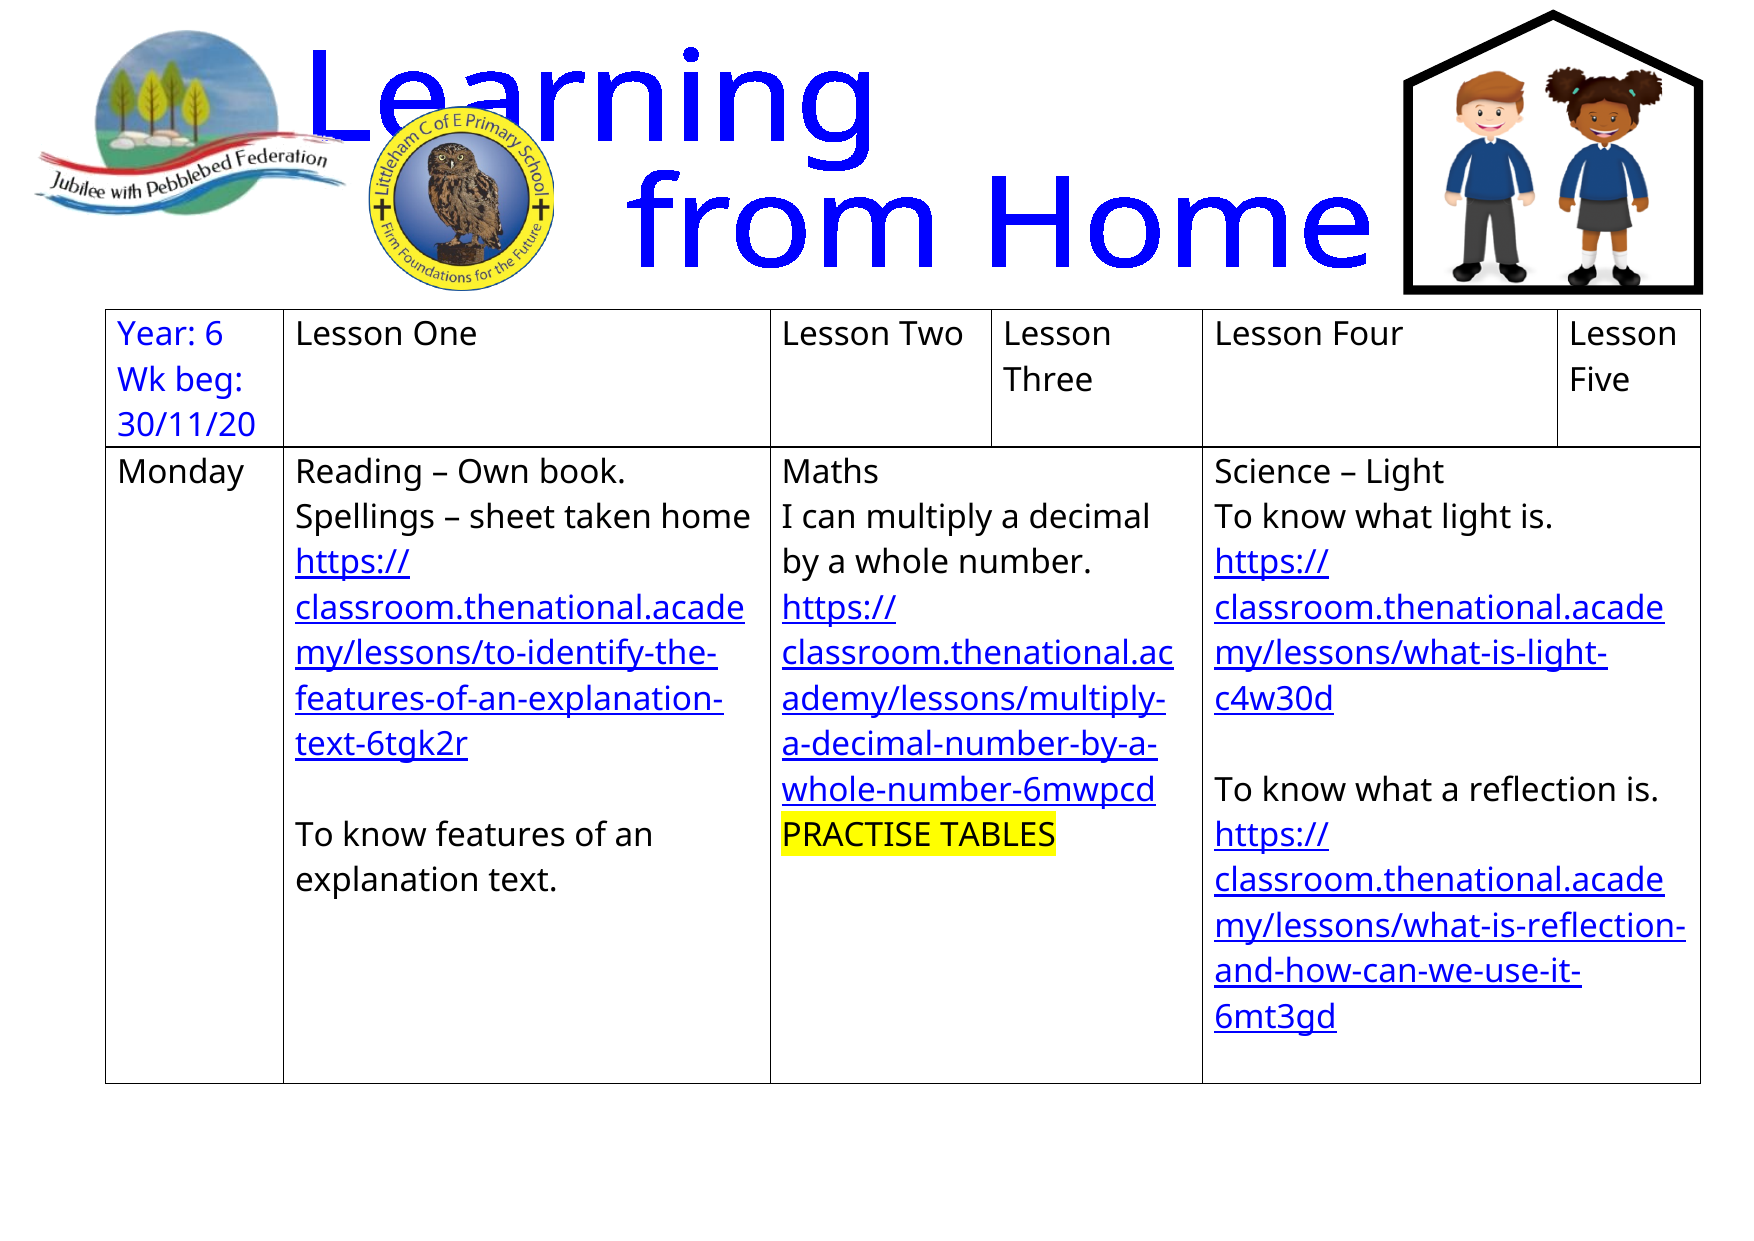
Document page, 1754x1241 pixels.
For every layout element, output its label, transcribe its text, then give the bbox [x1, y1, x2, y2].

picture [21, 12, 361, 245]
table_header Lesson Two [771, 310, 991, 446]
table_header Lesson Three [992, 310, 1202, 446]
table_cell Science – Light To know what light is. https://classroom.thenational.academy/lessons/what-is-light-c4w30d To know what a reflection is. https://classroom.thenational.academy/lessons/what-is-reflection-and-how-can-we-use-it-6mt3gd [1203, 448, 1700, 1083]
picture [368, 106, 554, 291]
picture [1442, 55, 1663, 285]
table_header Year: 6 Wk beg: 30/11/20 [106, 310, 283, 446]
table_header Lesson One [284, 310, 770, 446]
table_cell Maths I can multiply a decimal by a whole number. https://classroom.thenational.academy/lessons/multiply-a-decimal-number-by-a-whole-number-6mwpcd PRACTISE TABLES [771, 448, 1202, 1083]
picture [1442, 55, 1455, 61]
table_header Lesson Four [1203, 310, 1557, 446]
picture [1652, 55, 1663, 61]
table_cell Reading – Own book. Spellings – sheet taken home https://classroom.thenational.academy/lessons/to-identify-the-features-of-an-explanation-text-6tgk2r To know features of an explanation text. [284, 448, 770, 1083]
table_cell Monday [106, 448, 283, 1083]
table_header Lesson Five [1558, 310, 1700, 446]
